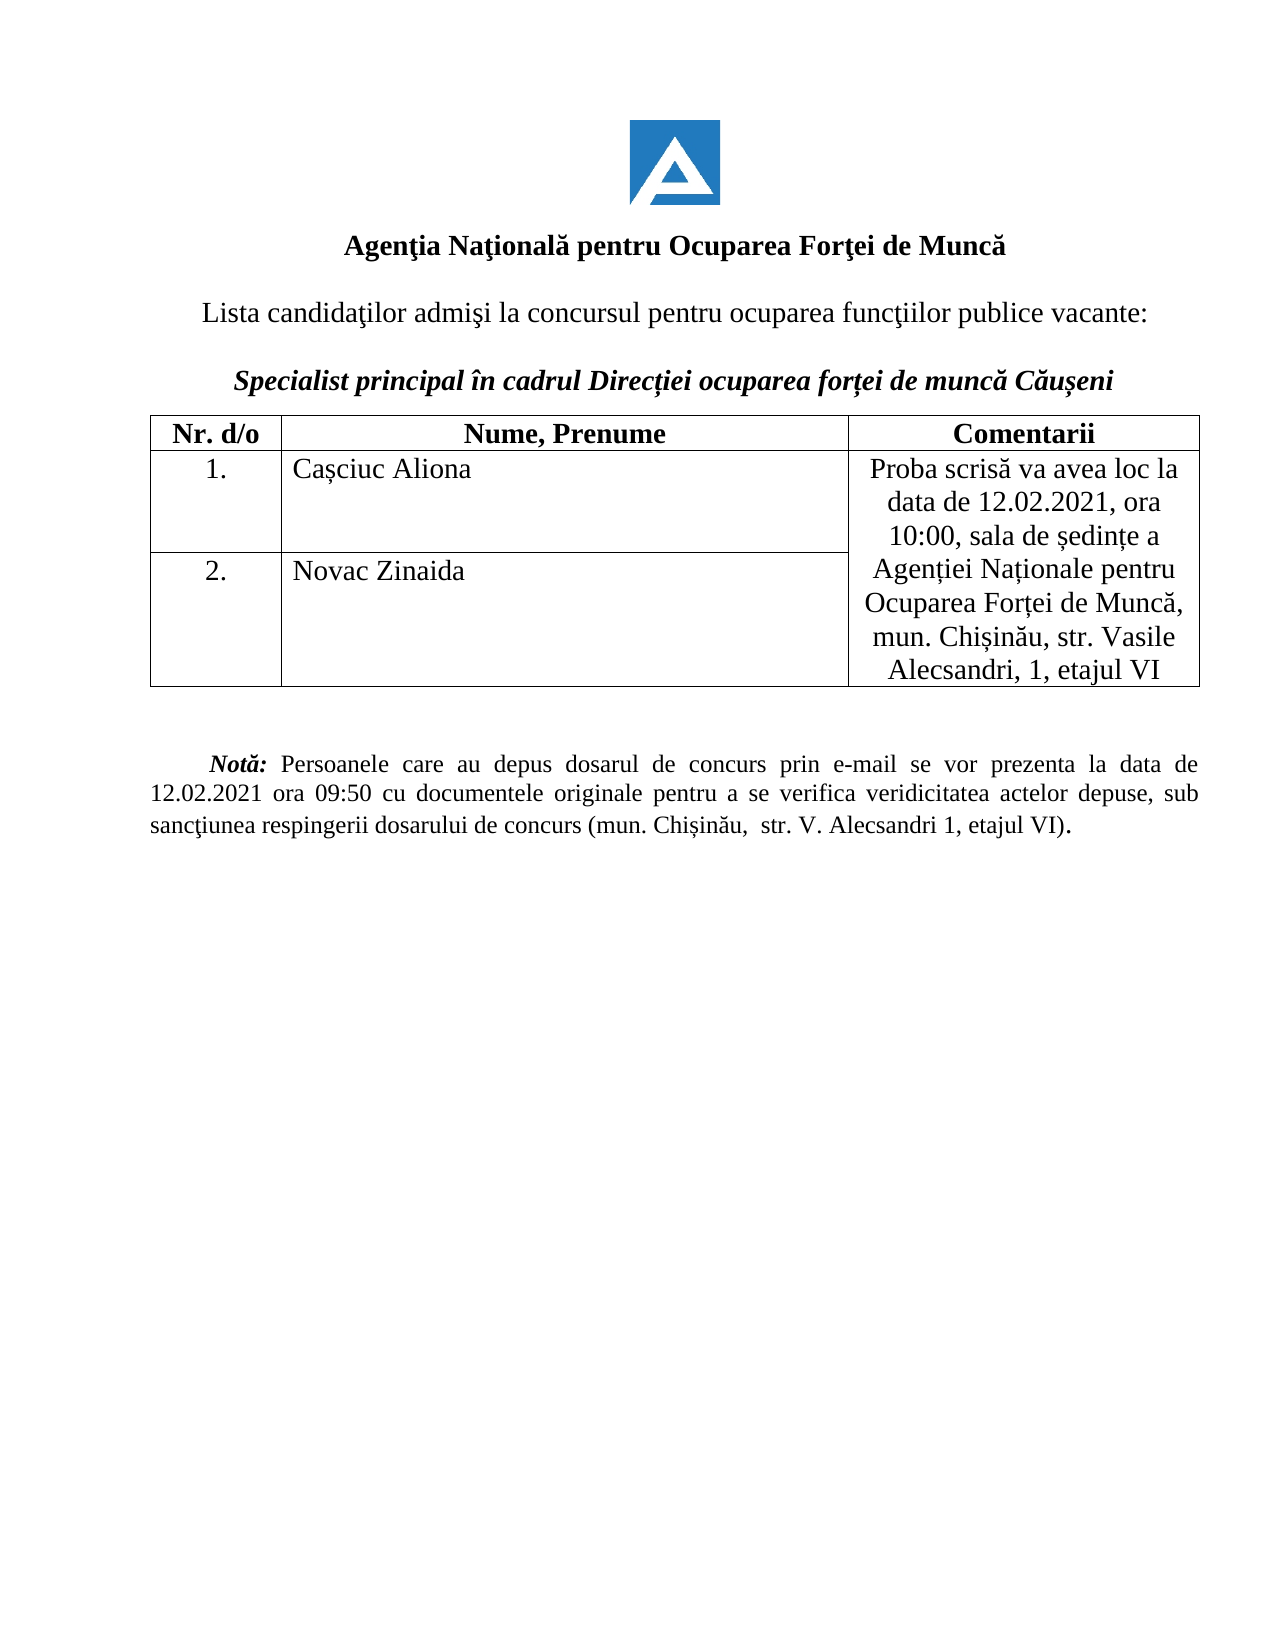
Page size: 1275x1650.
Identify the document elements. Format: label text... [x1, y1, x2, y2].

table_header Nr. d/o [151, 416, 281, 450]
text Lista candidaţilor admişi la concursul pentru ocuparea funcţiilor publice vacante: [150, 296, 1200, 329]
table_cell Novac Zinaida [282, 553, 848, 686]
table_cell 2. [151, 553, 281, 686]
table_cell Proba scrisă va avea loc la data de 12.02.2021, ora 10:00, sala de ședințe a Agenției Naționale pentru Ocuparea Forței de Muncă, mun. Chișinău, str. Vasile Alecsandri, 1, etajul VI [849, 451, 1199, 686]
text Specialist principal în cadrul Direcției ocuparea forței de muncă Căușeni [150, 363, 1200, 396]
picture [629, 120, 721, 205]
table_cell 1. [151, 451, 281, 552]
table_header Nume, Prenume [282, 416, 848, 450]
text Agenţia Naţională pentru Ocuparea Forţei de Muncă [150, 228, 1200, 262]
text Notă: Persoanele care au depus dosarul de concurs prin e-mail se vor prezenta la data de 12.02.2021 ora 09:50 cu documentele originale pentru a se verifica veridicitatea actelor depuse, sub sancţiunea respingerii dosarului de concurs (mun. Chișinău, str. V. Alecsandri 1, etajul VI). [150, 749, 1200, 840]
table_header Comentarii [849, 416, 1199, 450]
table_cell Cașciuc Aliona [282, 451, 848, 552]
